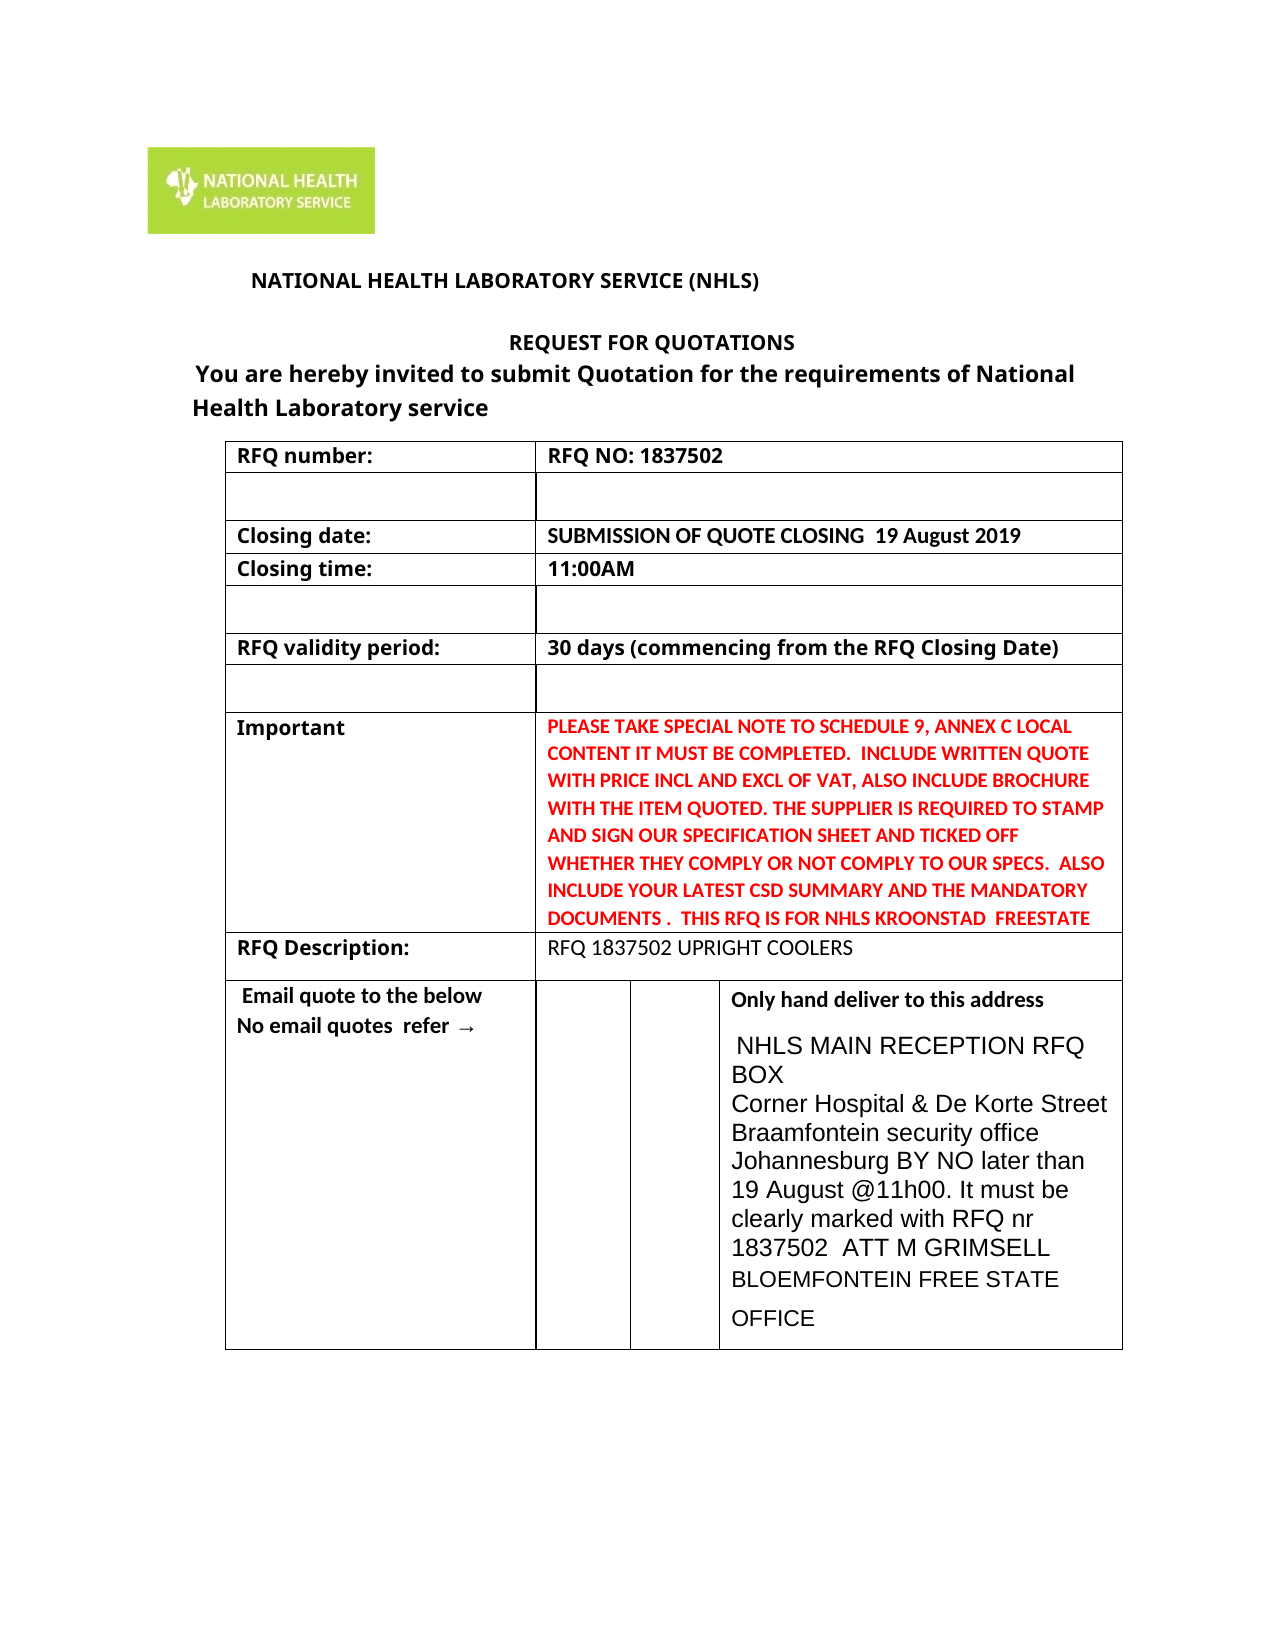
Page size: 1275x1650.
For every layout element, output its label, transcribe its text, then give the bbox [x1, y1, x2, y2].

table_cell RFQ Description: [226, 933, 535, 980]
text REQUEST FOR QUOTATIONS [176, 328, 1127, 356]
table_header RFQ NO: 1837502 [536, 442, 1122, 472]
table_cell Only hand deliver to this address NHLS MAIN RECEPTION RFQ BOX Corner Hospital & De Korte Street Braamfontein security office Johannesburg BY NO later than 19 August @11h00. It must be clearly marked with RFQ nr 1837502 ATT M GRIMSELL BLOEMFONTEIN FREE STATE OFFICE [720, 981, 1122, 1349]
table_cell [226, 586, 535, 632]
picture [147, 147, 375, 234]
table_cell RFQ validity period: [226, 634, 535, 664]
table_cell RFQ 1837502 UPRIGHT COOLERS [536, 933, 1122, 980]
table_cell Email quote to the below No email quotes refer → [226, 981, 535, 1349]
table_cell [226, 665, 535, 712]
table_cell [537, 665, 1122, 712]
table_cell [226, 473, 535, 520]
table_cell Closing date: [226, 521, 535, 553]
table_cell Closing time: [226, 554, 535, 585]
table_header RFQ number: [226, 442, 535, 472]
table_cell [537, 473, 1122, 520]
table_cell 30 days (commencing from the RFQ Closing Date) [536, 634, 1122, 664]
table_cell [537, 586, 1122, 632]
text You are hereby invited to submit Quotation for the requirements of National Health Laboratory service [192, 358, 1127, 423]
table_cell SUBMISSION OF QUOTE CLOSING 19 August 2019 [536, 521, 1122, 553]
table_cell PLEASE TAKE SPECIAL NOTE TO SCHEDULE 9, ANNEX C LOCAL CONTENT IT MUST BE COMPLETED. INCLUDE WRITTEN QUOTE WITH PRICE INCL AND EXCL OF VAT, ALSO INCLUDE BROCHURE WITH THE ITEM QUOTED. THE SUPPLIER IS REQUIRED TO STAMP AND SIGN OUR SPECIFICATION SHEET AND TICKED OFF WHETHER THEY COMPLY OR NOT COMPLY TO OUR SPECS. ALSO INCLUDE YOUR LATEST CSD SUMMARY AND THE MANDATORY DOCUMENTS . THIS RFQ IS FOR NHLS KROONSTAD FREESTATE [536, 713, 1122, 932]
table_cell 11:00AM [536, 554, 1122, 585]
table_cell [631, 981, 719, 1349]
text NATIONAL HEALTH LABORATORY SERVICE (NHLS) [148, 266, 1127, 295]
table_cell [537, 981, 630, 1349]
table_cell Important [226, 713, 535, 932]
